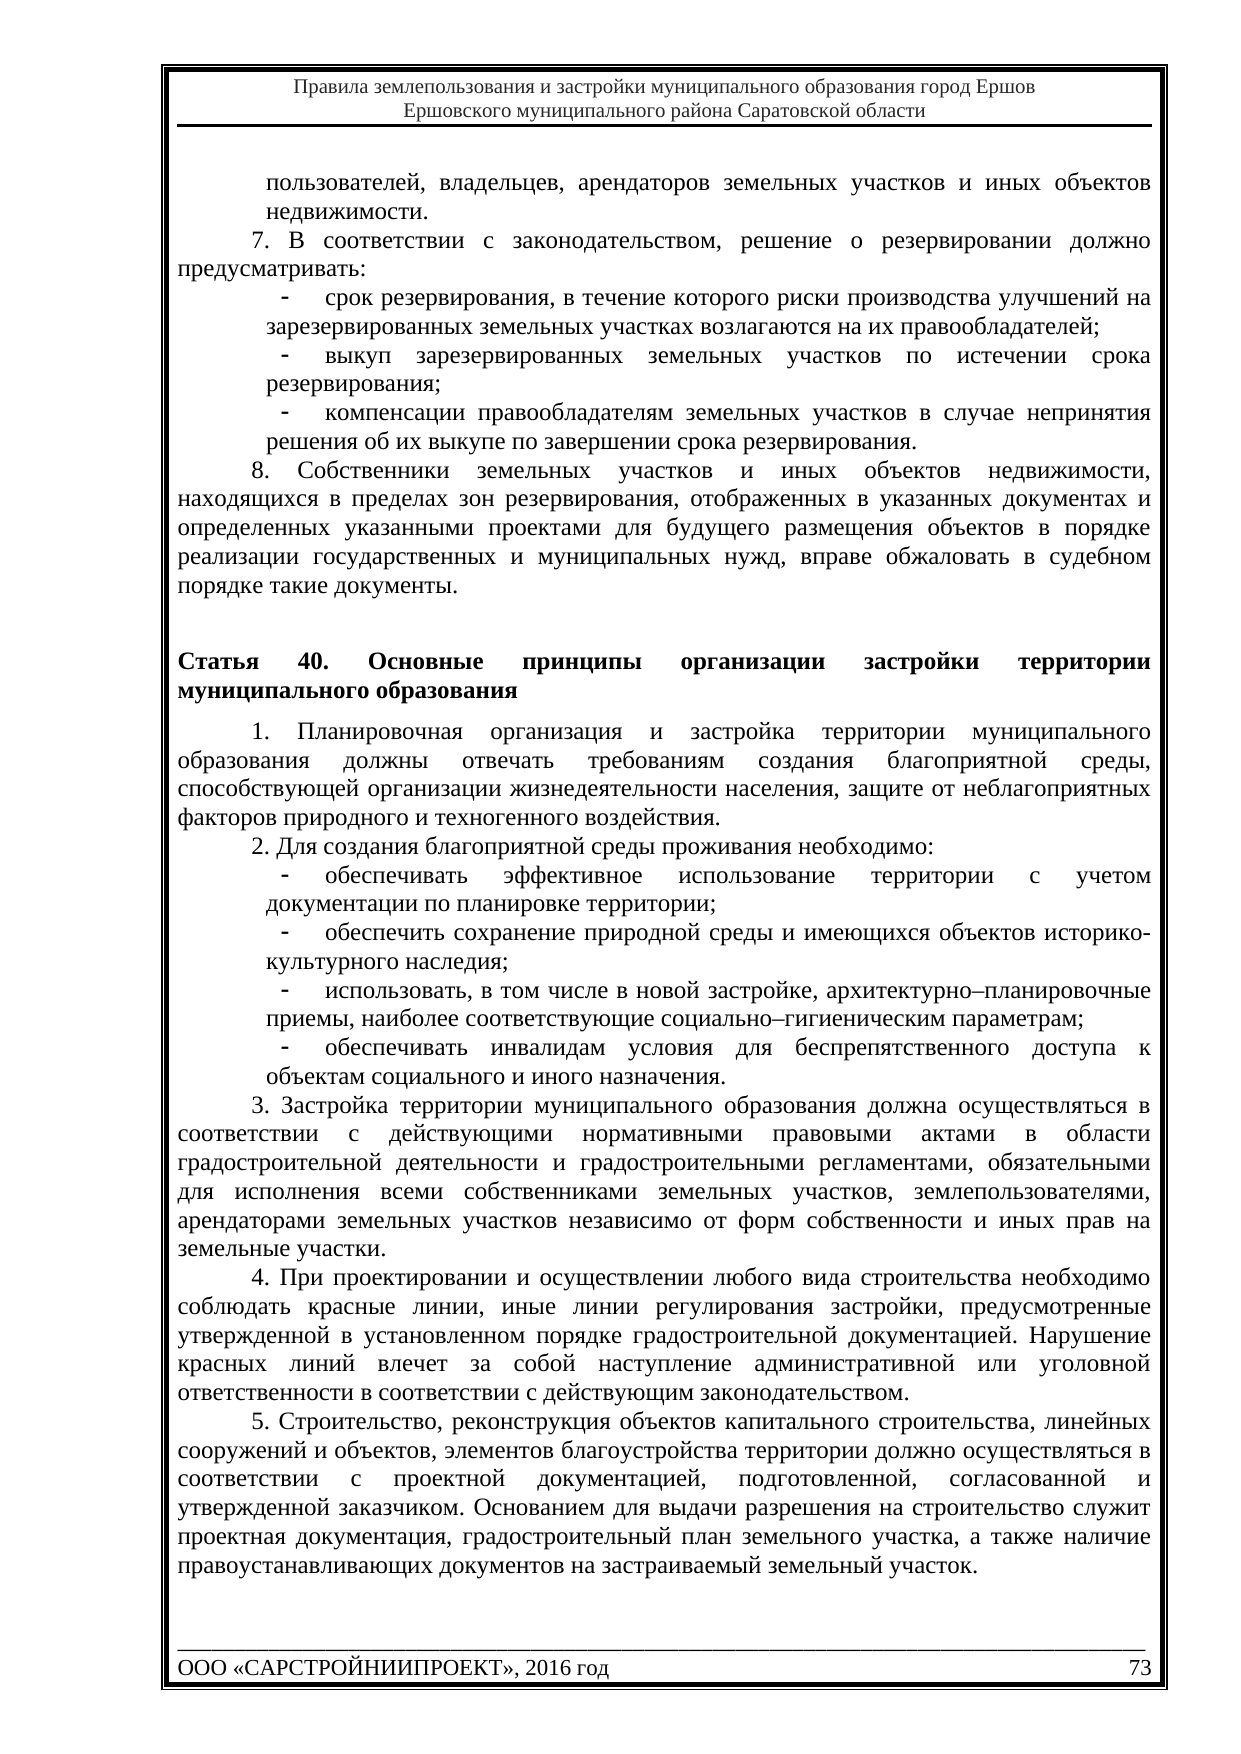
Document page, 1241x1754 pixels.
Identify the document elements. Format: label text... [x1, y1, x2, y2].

text 2. Для создания благоприятной среды проживания необходимо: [177, 831, 1152, 860]
text 7. В соответствии с законодательством, решение о резервировании должно предусматривать: [177, 225, 1152, 282]
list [266, 167, 1152, 225]
text 4. При проектировании и осуществлении любого вида строительства необходимо соблюдать красные линии, иные линии регулирования застройки, предусмотренные утвержденной в установленном порядке градостроительной документацией. Нарушение красных линий влечет за собой наступление административной или уголовной ответственности в соответствии с действующим законодательством. [177, 1262, 1152, 1406]
text 1. Планировочная организация и застройка территории муниципального образования должны отвечать требованиям создания благоприятной среды, способствующей организации жизнедеятельности населения, защите от неблагоприятных факторов природного и техногенного воздействия. [177, 716, 1152, 831]
list обеспечить сохранение природной среды и имеющихся объектов историко-культурного наследия; [266, 917, 1152, 975]
list обеспечивать инвалидам условия для беспрепятственного доступа к объектам социального и иного назначения. [266, 1032, 1152, 1090]
subtitle Статья 40. Основные принципы организации застройки территории муниципального образования [177, 646, 1152, 703]
text 8. Собственники земельных участков и иных объектов недвижимости, находящихся в пределах зон резервирования, отображенных в указанных документах и определенных указанными проектами для будущего размещения объектов в порядке реализации государственных и муниципальных нужд, вправе обжаловать в судебном порядке такие документы. [177, 455, 1152, 598]
list срок резервирования, в течение которого риски производства улучшений на зарезервированных земельных участках возлагаются на их правообладателей; [266, 282, 1152, 340]
list компенсации правообладателям земельных участков в случае непринятия решения об их выкупе по завершении срока резервирования. [266, 397, 1152, 455]
list обеспечивать эффективное использование территории с учетом документации по планировке территории; [266, 860, 1152, 917]
text 5. Строительство, реконструкция объектов капитального строительства, линейных сооружений и объектов, элементов благоустройства территории должно осуществляться в соответствии с проектной документацией, подготовленной, согласованной и утвержденной заказчиком. Основанием для выдачи разрешения на строительство служит проектная документация, градостроительный план земельного участка, а также наличие правоустанавливающих документов на застраиваемый земельный участок. [177, 1406, 1152, 1578]
list выкуп зарезервированных земельных участков по истечении срока резервирования; [266, 340, 1152, 397]
text 3. Застройка территории муниципального образования должна осуществляться в соответствии с действующими нормативными правовыми актами в области градостроительной деятельности и градостроительными регламентами, обязательными для исполнения всеми собственниками земельных участков, землепользователями, арендаторами земельных участков независимо от форм собственности и иных прав на земельные участки. [177, 1090, 1152, 1262]
list использовать, в том числе в новой застройке, архитектурно–планировочные приемы, наиболее соответствующие социально–гигиеническим параметрам; [266, 975, 1152, 1032]
